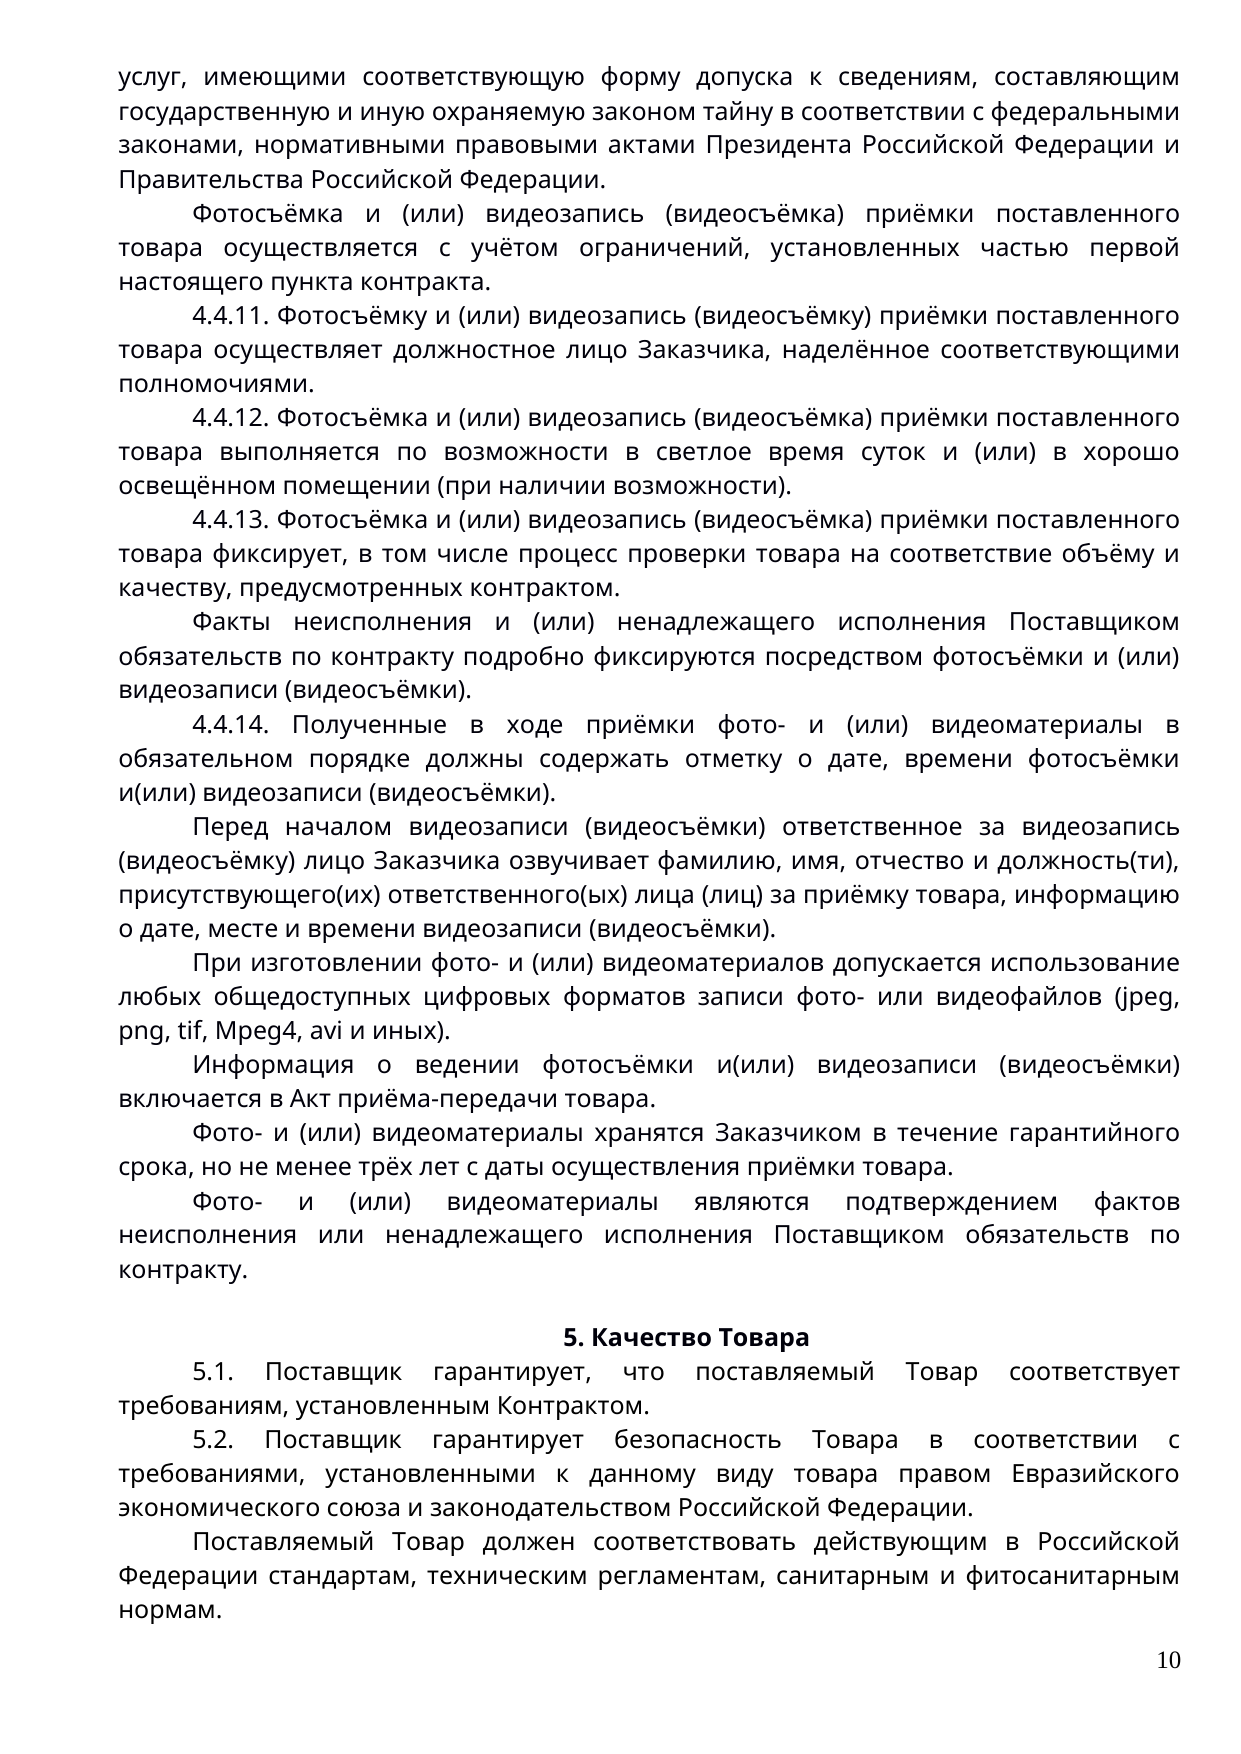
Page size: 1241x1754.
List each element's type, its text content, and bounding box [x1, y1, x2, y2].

text При изготовлении фото- и (или) видеоматериалов допускается использование любых общедоступных цифровых форматов записи фото- или видеофайлов (jpeg, png, tif, Mpeg4, avi и иных). [118, 945, 1181, 1047]
text Фото- и (или) видеоматериалы хранятся Заказчиком в течение гарантийного срока, но не менее трёх лет с даты осуществления приёмки товара. [118, 1115, 1181, 1183]
text Фото- и (или) видеоматериалы являются подтверждением фактов неисполнения или ненадлежащего исполнения Поставщиком обязательств по контракту. [118, 1183, 1181, 1285]
text 4.4.12. Фотосъёмка и (или) видеозапись (видеосъёмка) приёмки поставленного товара выполняется по возможности в светлое время суток и (или) в хорошо освещённом помещении (при наличии возможности). [118, 400, 1181, 502]
text Фотосъёмка и (или) видеозапись (видеосъёмка) приёмки поставленного товара осуществляется с учётом ограничений, установленных частью первой настоящего пункта контракта. [118, 195, 1181, 297]
text 4.4.14. Полученные в ходе приёмки фото- и (или) видеоматериалы в обязательном порядке должны содержать отметку о дате, времени фотосъёмки и(или) видеозаписи (видеосъёмки). [118, 706, 1181, 808]
text 5.1. Поставщик гарантирует, что поставляемый Товар соответствует требованиям, установленным Контрактом. [118, 1353, 1181, 1422]
text 5.2. Поставщик гарантирует безопасность Товара в соответствии с требованиями, установленными к данному виду товара правом Евразийского экономического союза и законодательством Российской Федерации. [118, 1422, 1181, 1524]
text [118, 59, 1181, 195]
text 5. Качество Товара [118, 1319, 1181, 1353]
text Факты неисполнения и (или) ненадлежащего исполнения Поставщиком обязательств по контракту подробно фиксируются посредством фотосъёмки и (или) видеозаписи (видеосъёмки). [118, 604, 1181, 706]
text Поставляемый Товар должен соответствовать действующим в Российской Федерации стандартам, техническим регламентам, санитарным и фитосанитарным нормам. [118, 1524, 1181, 1626]
text 4.4.11. Фотосъёмку и (или) видеозапись (видеосъёмку) приёмки поставленного товара осуществляет должностное лицо Заказчика, наделённое соответствующими полномочиями. [118, 297, 1181, 400]
text 4.4.13. Фотосъёмка и (или) видеозапись (видеосъёмка) приёмки поставленного товара фиксирует, в том числе процесс проверки товара на соответствие объёму и качеству, предусмотренных контрактом. [118, 502, 1181, 604]
text Перед началом видеозаписи (видеосъёмки) ответственное за видеозапись (видеосъёмку) лицо Заказчика озвучивает фамилию, имя, отчество и должность(ти), присутствующего(их) ответственного(ых) лица (лиц) за приёмку товара, информацию о дате, месте и времени видеозаписи (видеосъёмки). [118, 808, 1181, 945]
text Информация о ведении фотосъёмки и(или) видеозаписи (видеосъёмки) включается в Акт приёма-передачи товара. [118, 1047, 1181, 1115]
